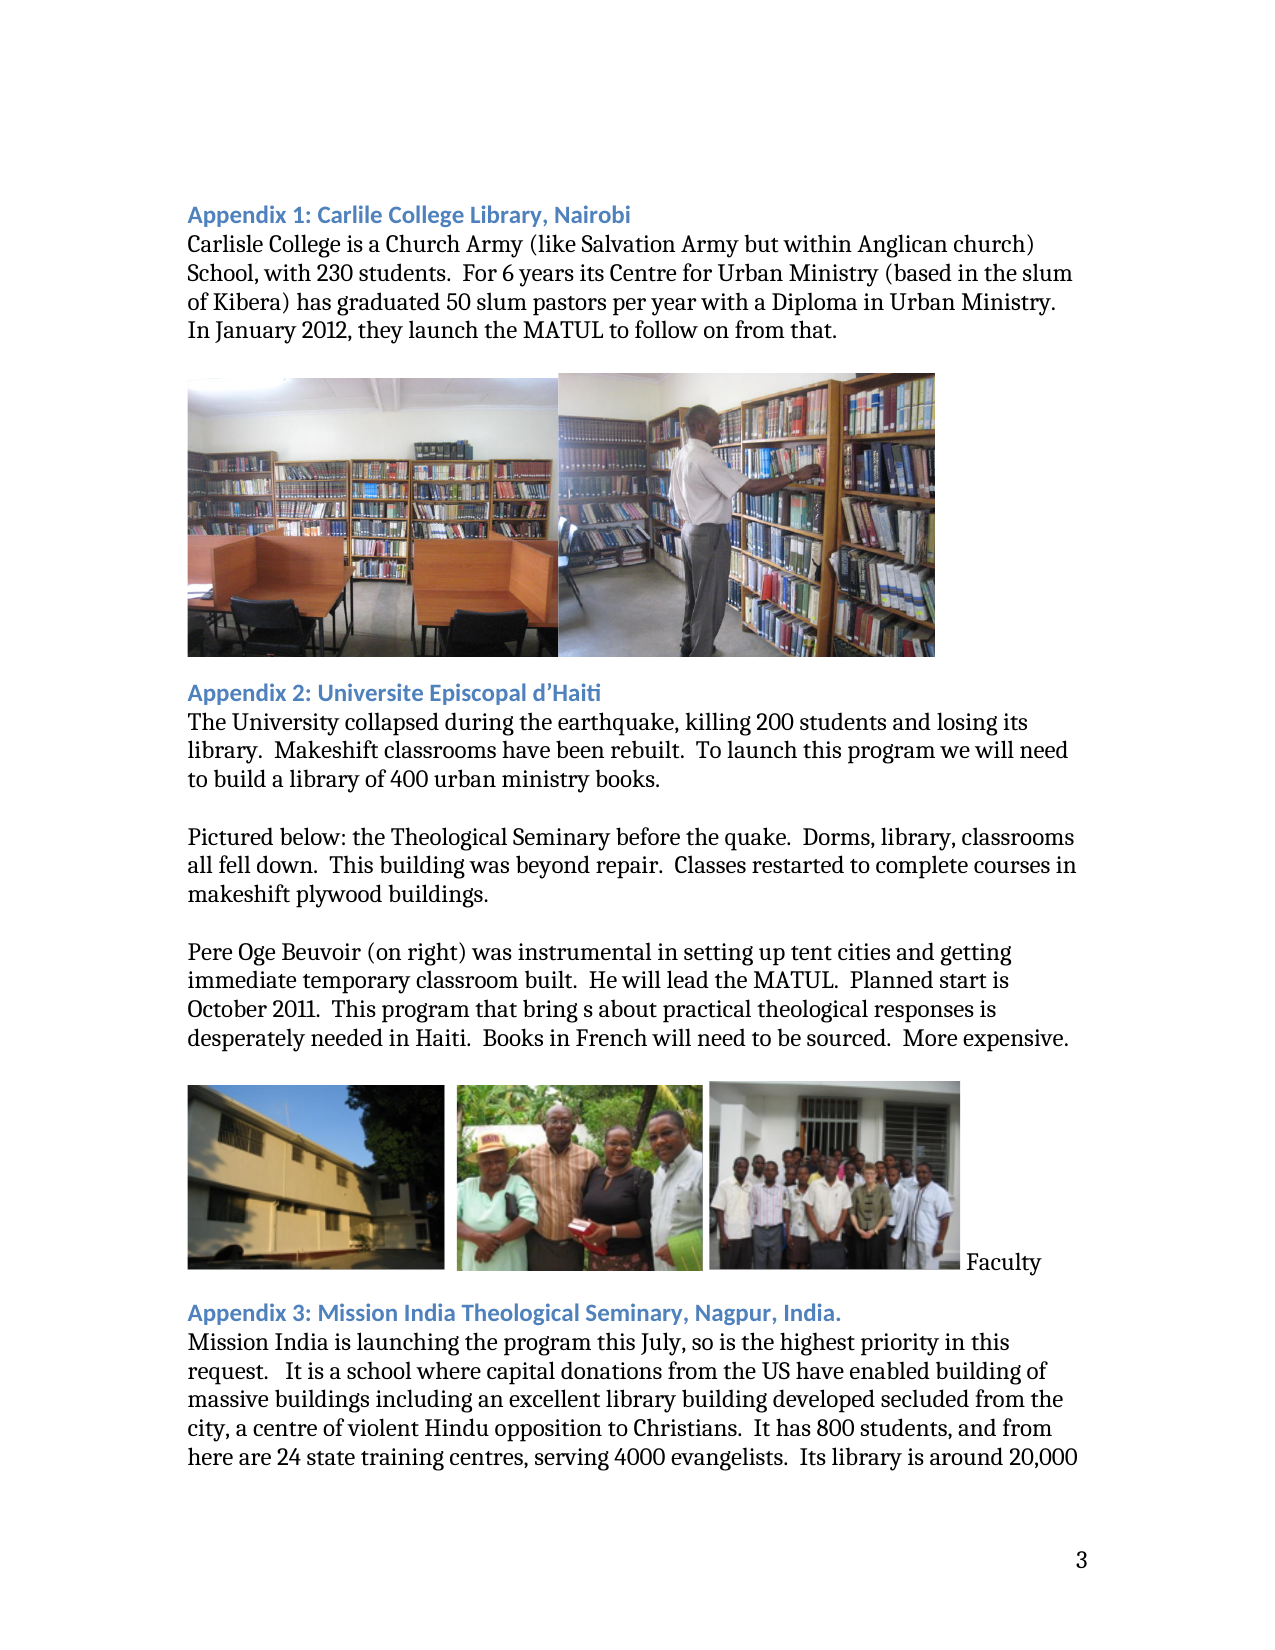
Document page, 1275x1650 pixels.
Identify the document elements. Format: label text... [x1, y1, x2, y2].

text Carlisle College is a Church Army (like Salvation Army but within Anglican church) School, with 230 students. For 6 years its Centre for Urban Ministry (based in the slum of Kibera) has graduated 50 slum pastors per year with a Diploma in Urban Ministry. In January 2012, they launch the MATUL to follow on from that. [187, 230, 1087, 345]
subtitle Appendix 1: Carlile College Library, Nairobi [187, 199, 1087, 230]
picture [187, 1085, 446, 1271]
picture [187, 373, 935, 657]
subtitle Appendix 2: Universite Episcopal d’Haiti [187, 677, 1087, 707]
subtitle Appendix 3: Mission India Theological Seminary, Nagpur, India. [187, 1297, 1087, 1328]
text Pictured below: the Theological Seminary before the quake. Dorms, library, classrooms all fell down. This building was beyond repair. Classes restarted to complete courses in makeshift plywood buildings. [187, 822, 1087, 909]
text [187, 1328, 1087, 1472]
picture [709, 1081, 961, 1271]
text Pere Oge Beuvoir (on right) was instrumental in setting up tent cities and getting immediate temporary classroom built. He will lead the MATUL. Planned start is October 2011. This program that bring s about practical theological responses is desperately needed in Haiti. Books in French will need to be sourced. More expensive. [187, 937, 1087, 1052]
text The University collapsed during the earthquake, killing 200 students and losing its library. Makeshift classrooms have been rebuilt. To launch this program we will need to build a library of 400 urban ministry books. [187, 707, 1087, 794]
picture [456, 1085, 704, 1271]
